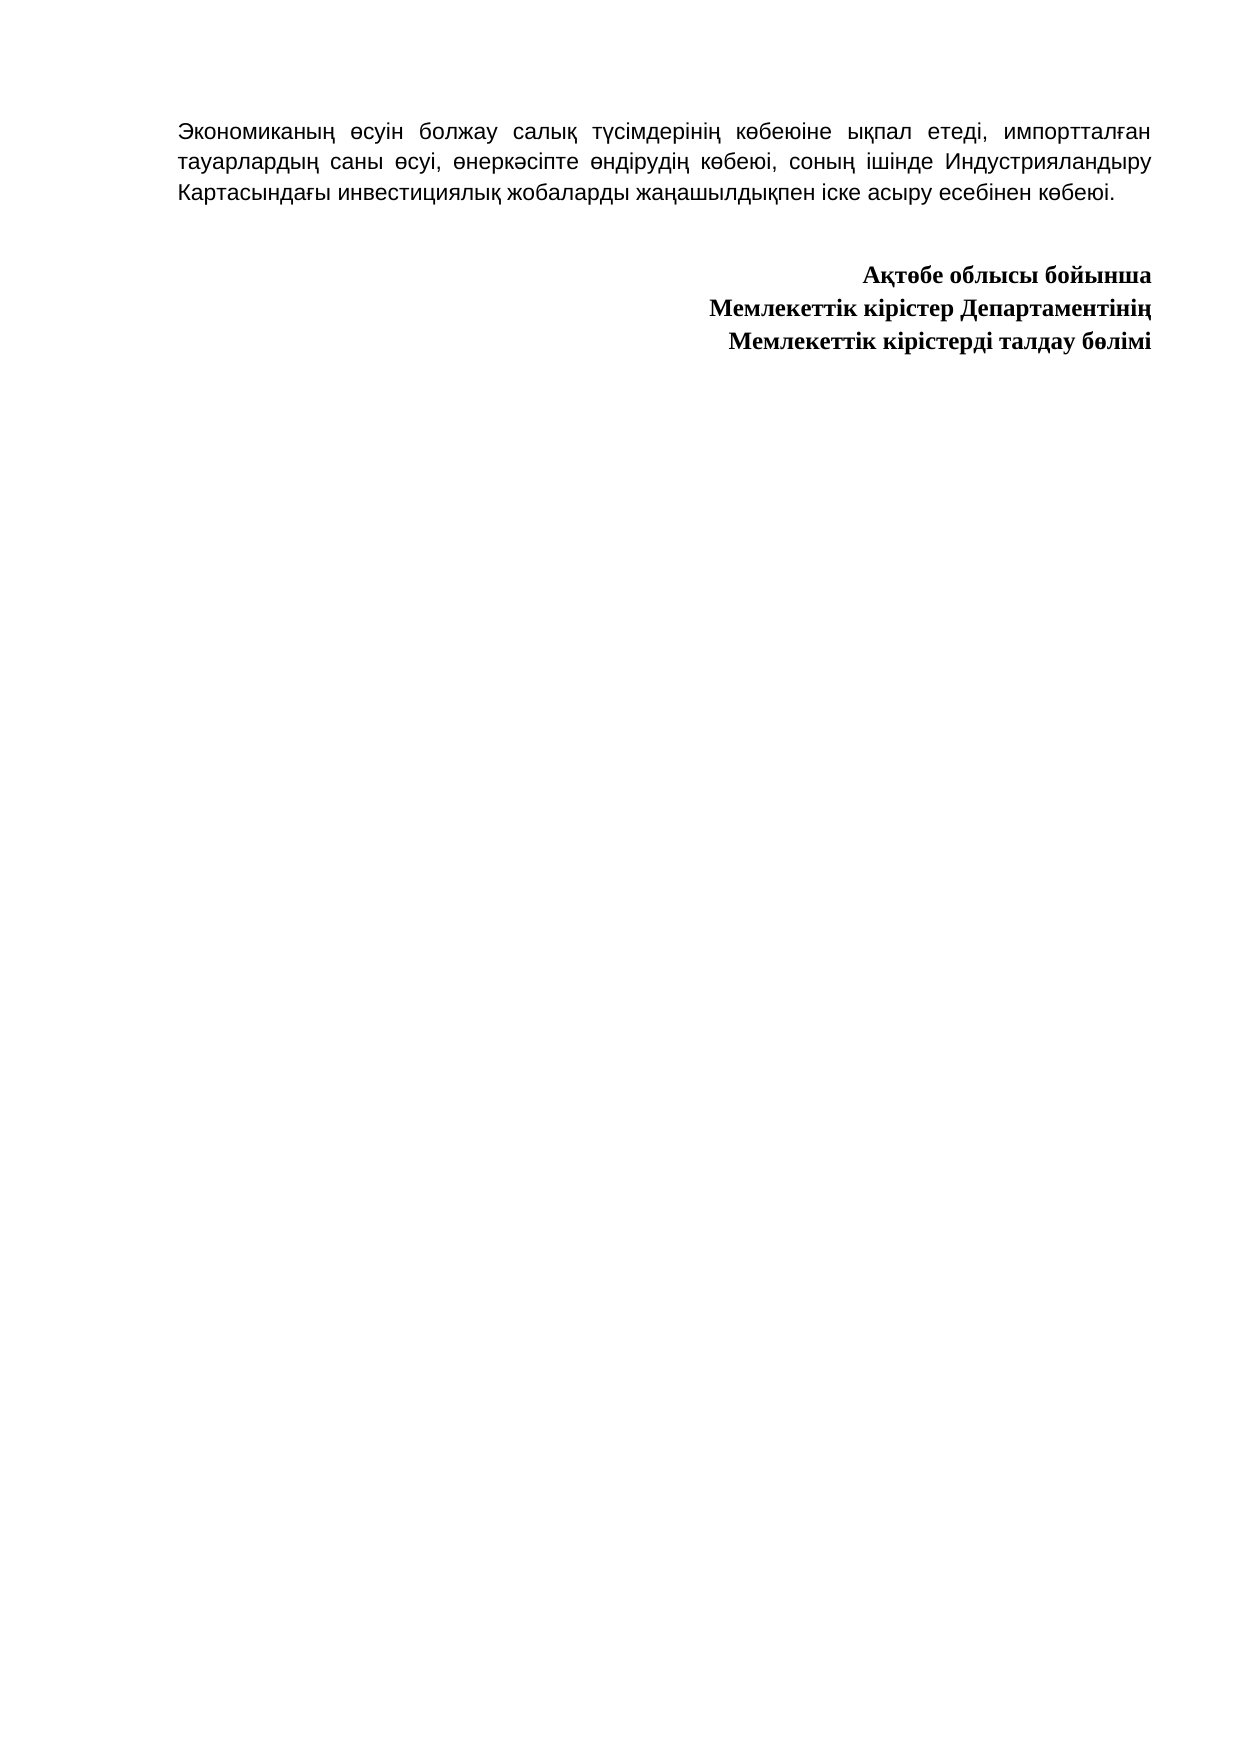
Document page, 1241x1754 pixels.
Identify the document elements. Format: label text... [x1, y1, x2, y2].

text Экономиканың өсуін болжау салық түсімдерінің көбеюіне ықпал етеді, импортталған тауарлардың саны өсуі, өнеркәсіпте өндірудің көбеюі, соның ішінде Индустрияландыру Картасындағы инвестициялық жобаларды жаңашылдықпен іске асыру есебінен көбеюі. [177, 118, 1152, 205]
list Мемлекеттік кірістер Департаментінің [177, 293, 1152, 322]
list Ақтөбе облысы бойынша [177, 260, 1152, 288]
list Мемлекеттік кірістерді талдау бөлімі [177, 326, 1152, 354]
